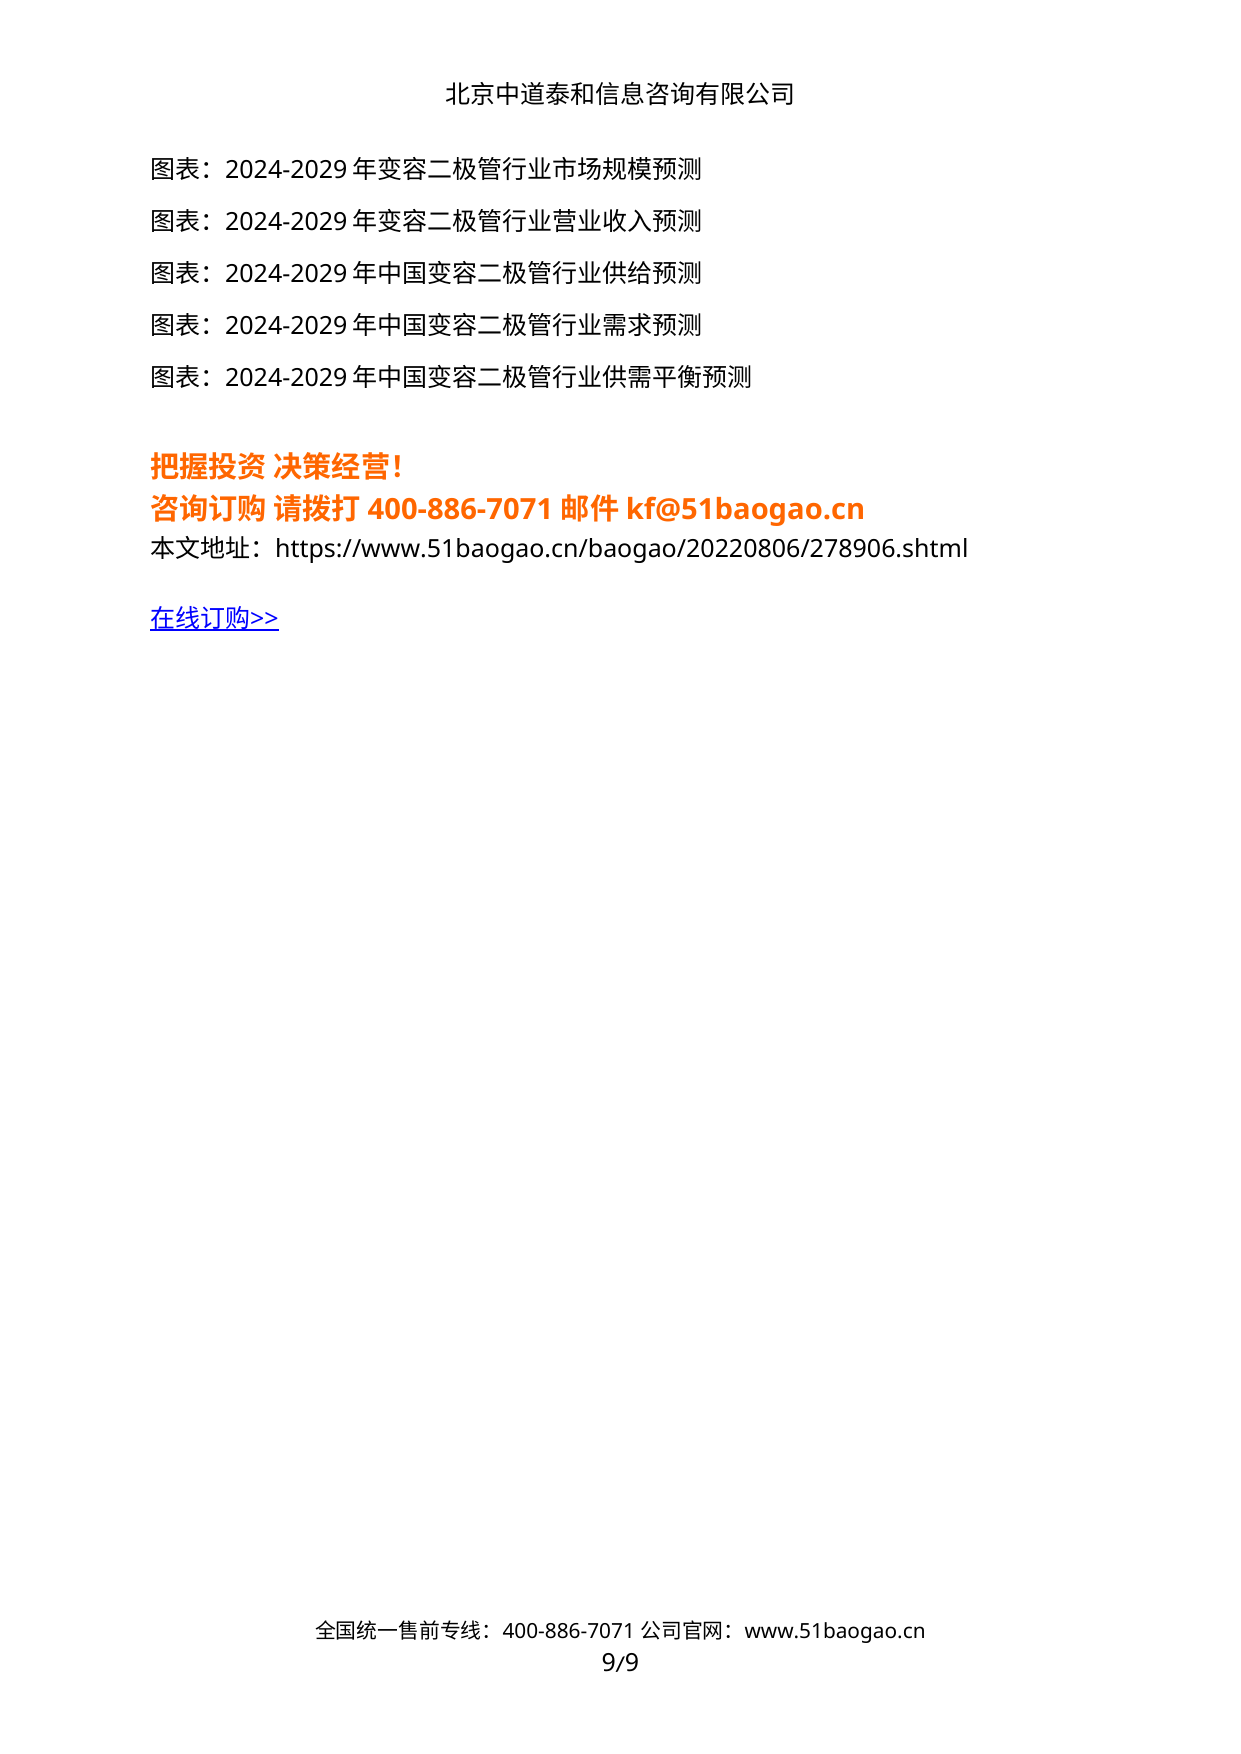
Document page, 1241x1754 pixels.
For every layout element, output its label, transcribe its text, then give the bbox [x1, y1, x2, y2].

text 图表：2024-2029年中国变容二极管行业需求预测 [150, 306, 1090, 342]
text 图表：2024-2029年变容二极管行业市场规模预测 [150, 150, 1090, 186]
text 把握投资 决策经营！咨询订购 请拨打 400-886-7071 邮件 kf@51baogao.cn本文地址：https://www.51baogao.cn/baogao/20220806/278906.shtml [150, 409, 1090, 564]
text 图表：2024-2029年中国变容二极管行业供需平衡预测 [150, 357, 1090, 394]
text 图表：2024-2029年变容二极管行业营业收入预测 [150, 202, 1090, 238]
text 在线订购>> [150, 564, 1090, 635]
text 图表：2024-2029年中国变容二极管行业供给预测 [150, 254, 1090, 290]
